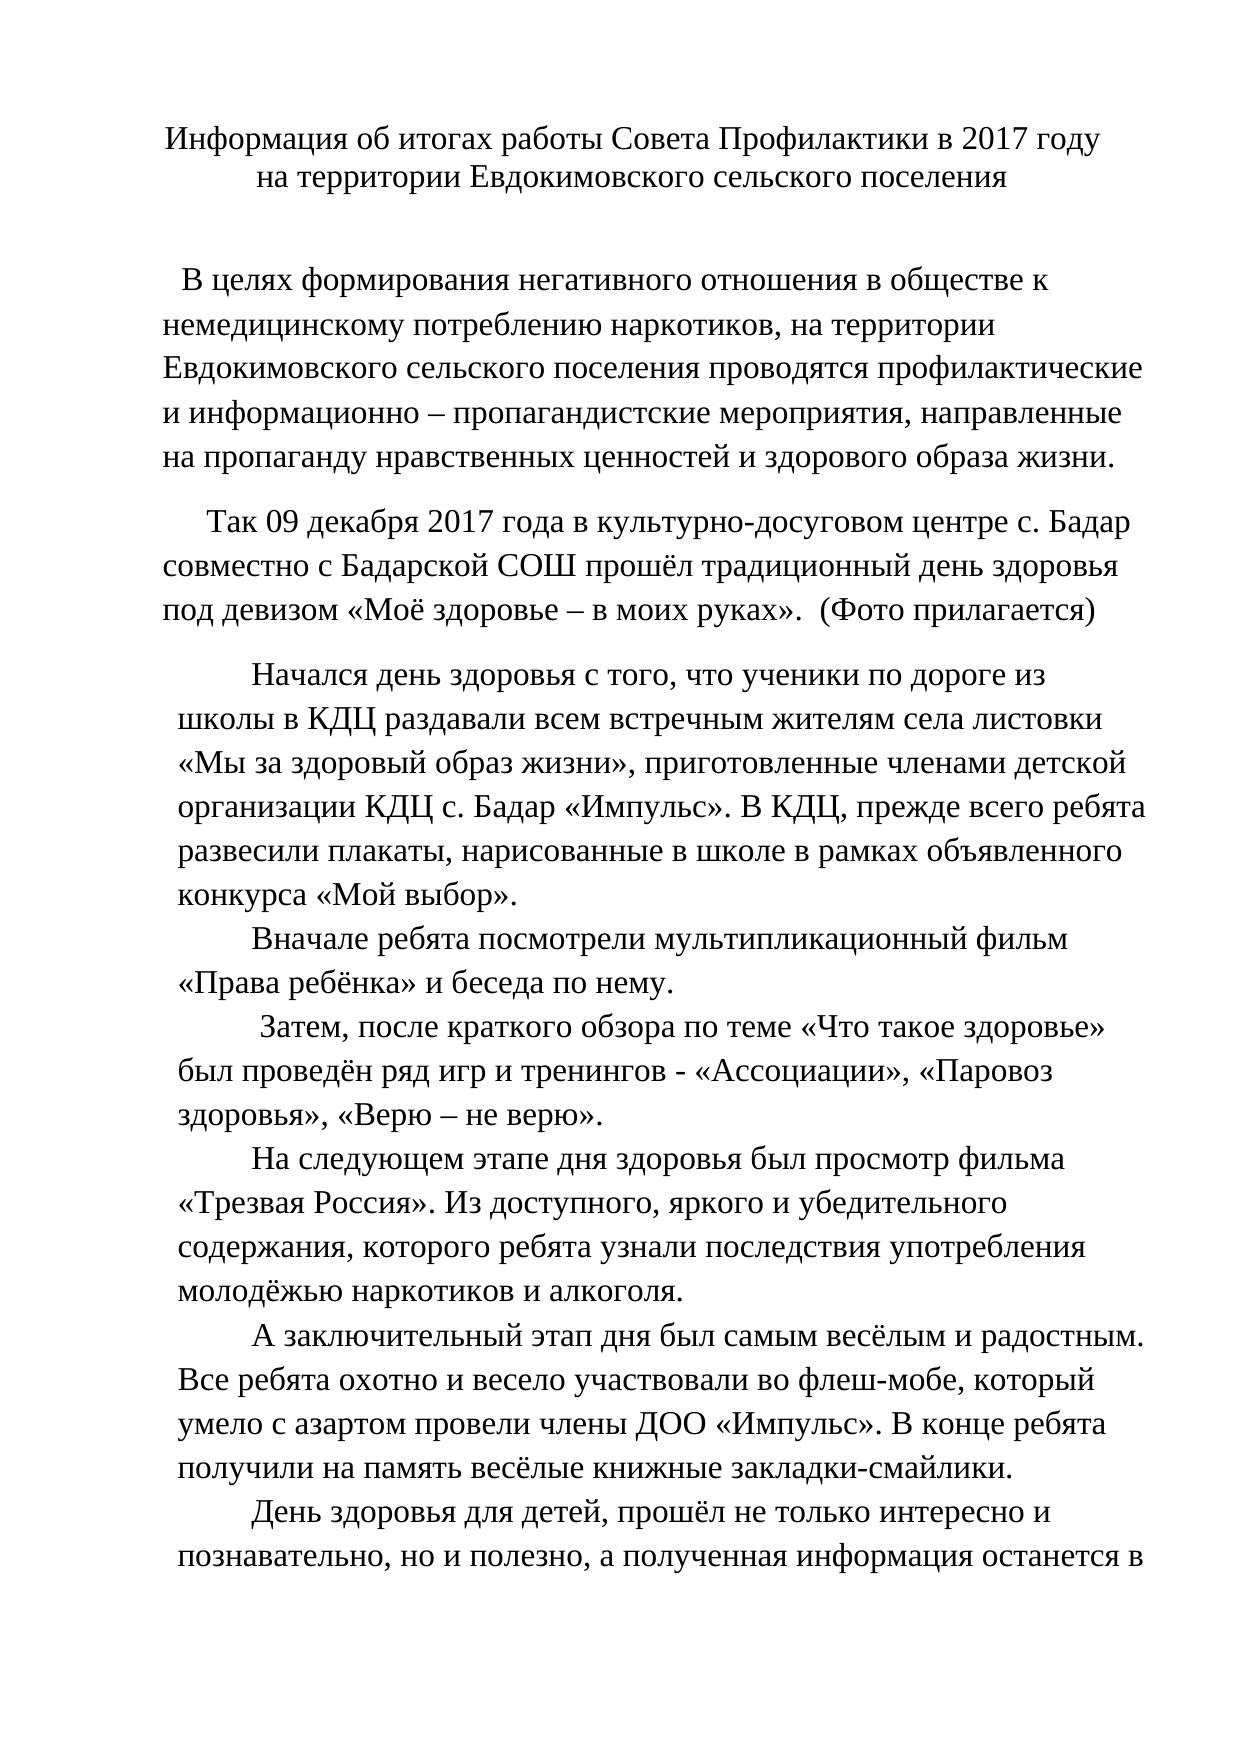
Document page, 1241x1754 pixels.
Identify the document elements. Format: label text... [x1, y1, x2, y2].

text Начался день здоровья с того, что ученики по дороге из школы в КДЦ раздавали всем встречным жителям села листовки «Мы за здоровый образ жизни», приготовленные членами детской организации КДЦ с. Бадар «Импульс». В КДЦ, прежде всего ребята развесили плакаты, нарисованные в школе в рамках объявленного конкурса «Мой выбор». [177, 654, 1152, 912]
text на территории Евдокимовского сельского поселения [148, 156, 1152, 195]
text А заключительный этап дня был самым весёлым и радостным. Все ребята охотно и весело участвовали во флеш-мобе, который умело с азартом провели члены ДОО «Импульс». В конце ребята получили на память весёлые книжные закладки-смайлики. [177, 1315, 1152, 1485]
text Так 09 декабря 2017 года в культурно-досуговом центре с. Бадар совместно с Бадарской СОШ прошёл традиционный день здоровья под девизом «Моё здоровье – в моих руках». (Фото прилагается) [148, 501, 1152, 627]
text Информация об итогах работы Совета Профилактики в 2017 году [148, 118, 1152, 156]
text В целях формирования негативного отношения в обществе к немедицинскому потреблению наркотиков, на территории Евдокимовского сельского поселения проводятся профилактические и информационно – пропагандистские мероприятия, направленные на пропаганду нравственных ценностей и здорового образа жизни. [148, 260, 1152, 474]
text Затем, после краткого обзора по теме «Что такое здоровье» был проведён ряд игр и тренингов - «Ассоциации», «Паровоз здоровья», «Верю – не верю». [177, 1006, 1152, 1133]
text Вначале ребята посмотрели мультипликационный фильм «Права ребёнка» и беседа по нему. [177, 918, 1152, 1001]
text На следующем этапе дня здоровья был просмотр фильма «Трезвая Россия». Из доступного, яркого и убедительного содержания, которого ребята узнали последствия употребления молодёжью наркотиков и алкоголя. [177, 1138, 1152, 1309]
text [177, 1491, 1152, 1573]
